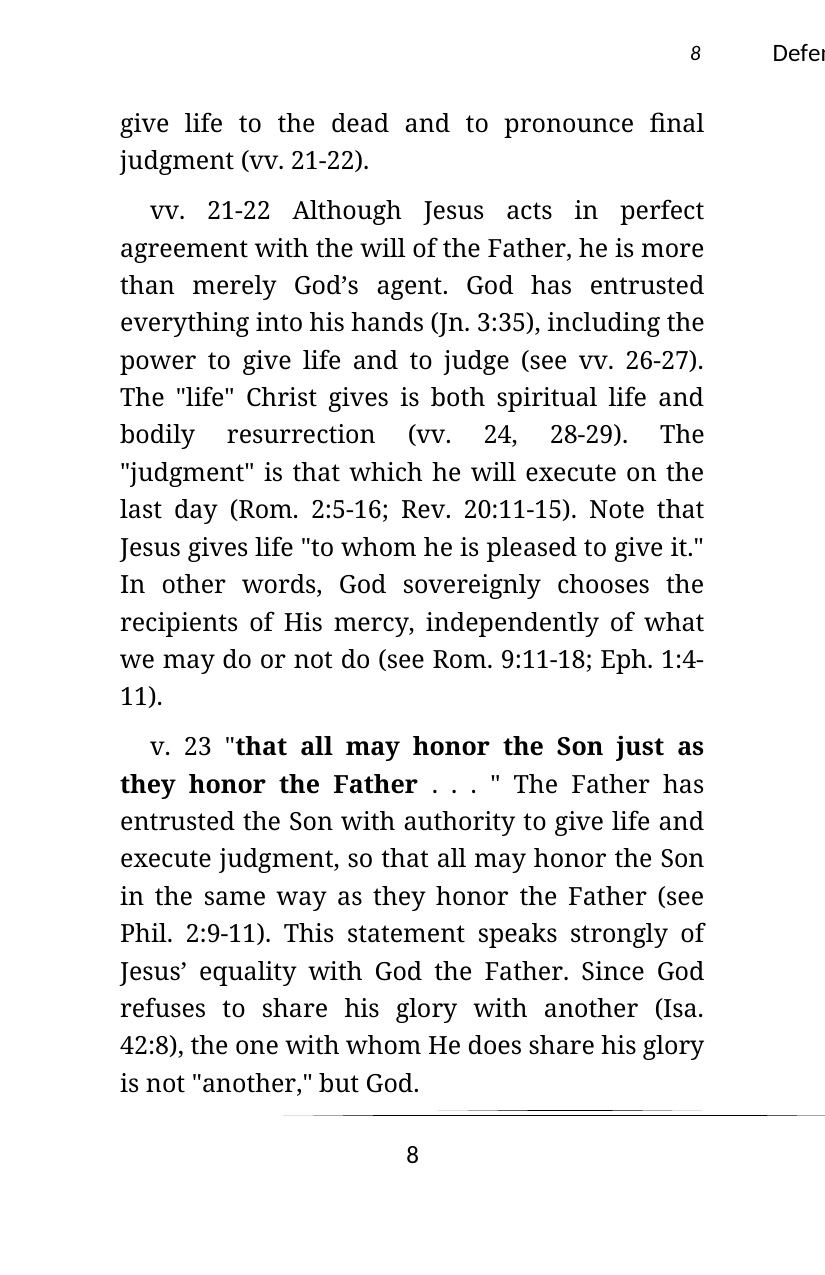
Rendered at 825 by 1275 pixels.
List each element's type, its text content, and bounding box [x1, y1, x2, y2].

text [120, 106, 705, 177]
text vv. 21-22 Although Jesus acts in perfect agreement with the will of the Father, he is more than merely God’s agent. God has entrusted everything into his hands (Jn. 3:35), including the power to give life and to judge (see vv. 26-27). The "life" Christ gives is both spiritual life and bodily resurrection (vv. 24, 28-29). The "judgment" is that which he will execute on the last day (Rom. 2:5-16; Rev. 20:11-15). Note that Jesus gives life "to whom he is pleased to give it." In other words, God sovereignly chooses the recipients of His mercy, independently of what we may do or not do (see Rom. 9:11-18; Eph. 1:4-11). [120, 193, 705, 713]
text v. 23 "that all may honor the Son just as they honor the Father . . . " The Father has entrusted the Son with authority to give life and execute judgment, so that all may honor the Son in the same way as they honor the Father (see Phil. 2:9-11). This statement speaks strongly of Jesus’ equality with God the Father. Since God refuses to share his glory with another (Isa. 42:8), the one with whom He does share his glory is not "another," but God. [120, 729, 705, 1099]
